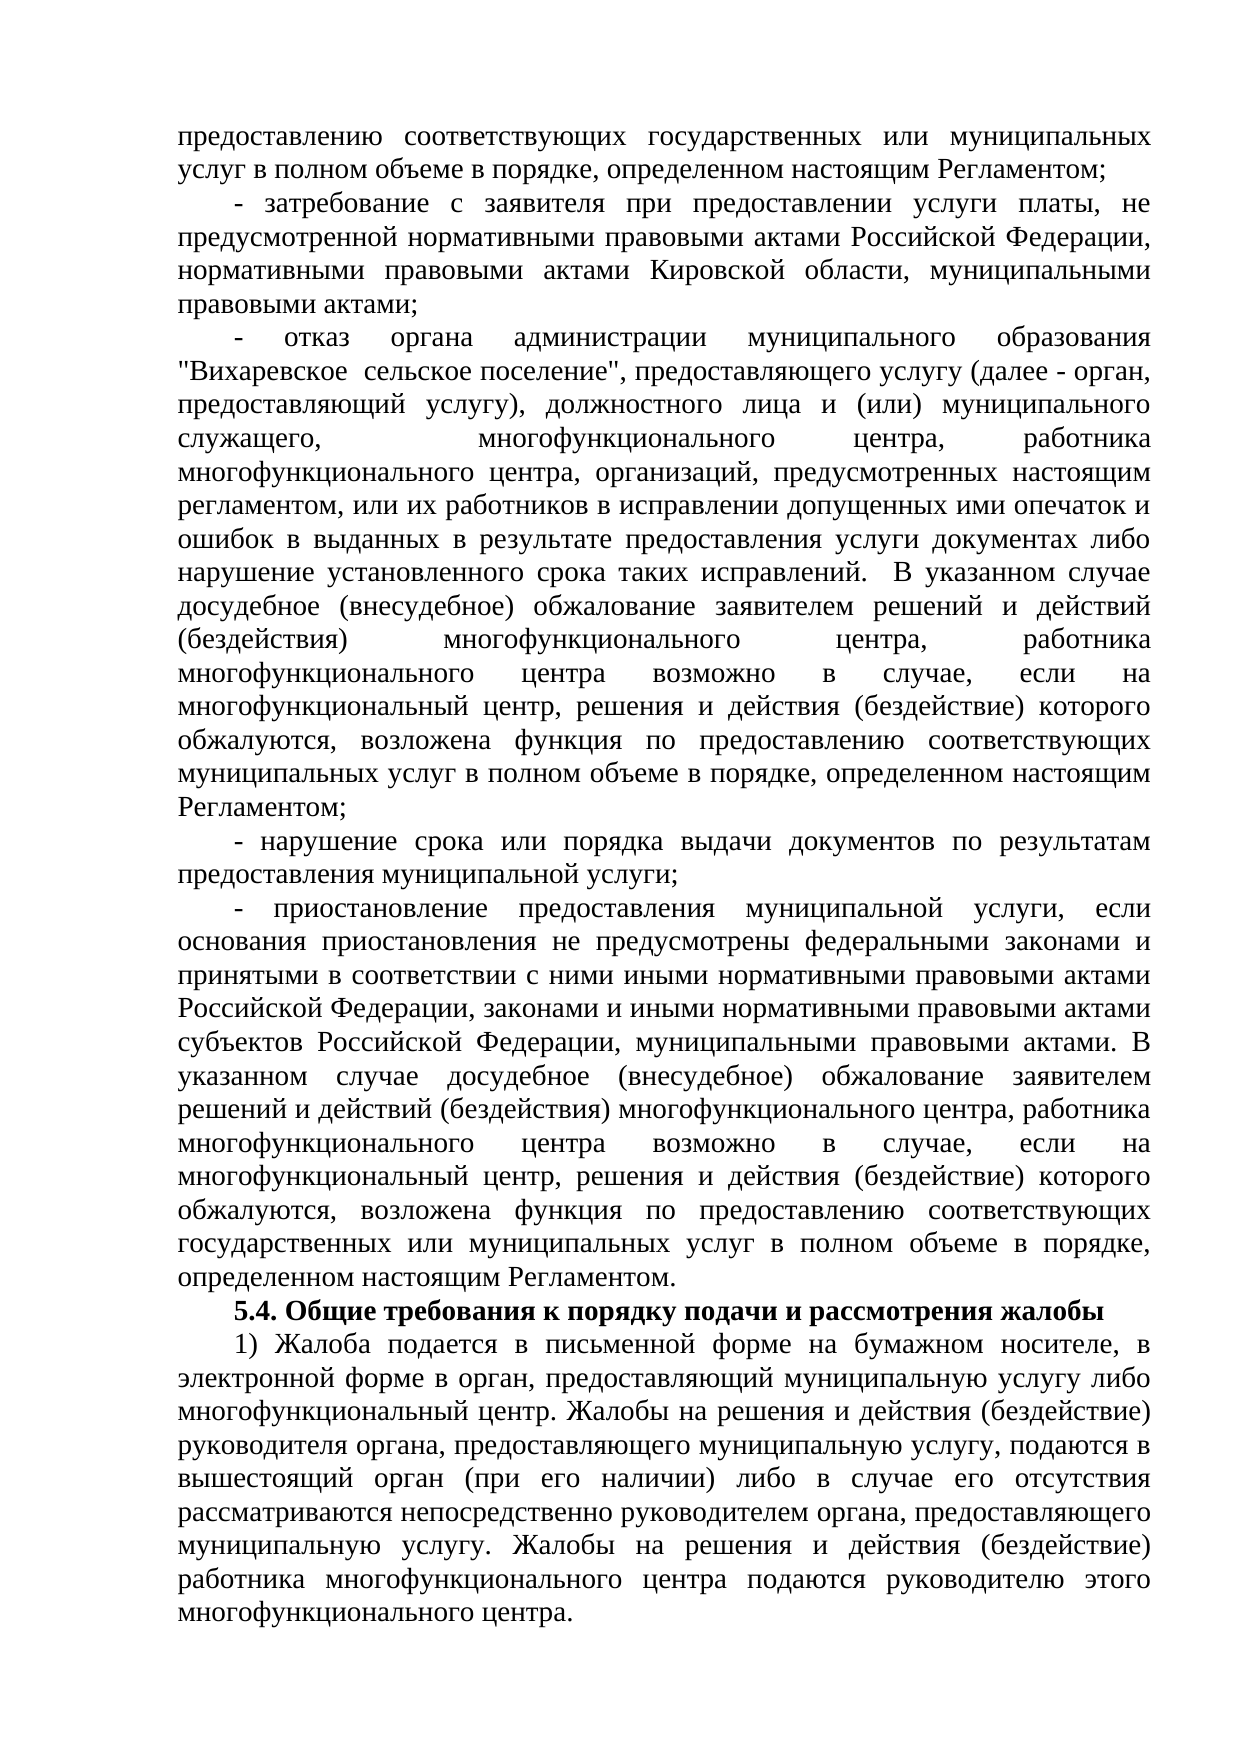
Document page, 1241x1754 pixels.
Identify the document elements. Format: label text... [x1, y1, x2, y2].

text 5.4. Общие требования к порядку подачи и рассмотрения жалобы [177, 1293, 1152, 1326]
text - нарушение срока или порядка выдачи документов по результатам предоставления муниципальной услуги; [177, 823, 1152, 890]
text 1) Жалоба подается в письменной форме на бумажном носителе, в электронной форме в орган, предоставляющий муниципальную услугу либо многофункциональный центр. Жалобы на решения и действия (бездействие) руководителя органа, предоставляющего муниципальную услугу, подаются в вышестоящий орган (при его наличии) либо в случае его отсутствия рассматриваются непосредственно руководителем органа, предоставляющего муниципальную услугу. Жалобы на решения и действия (бездействие) работника многофункционального центра подаются руководителю этого многофункционального центра. [177, 1326, 1152, 1628]
text - приостановление предоставления муниципальной услуги, если основания приостановления не предусмотрены федеральными законами и принятыми в соответствии с ними иными нормативными правовыми актами Российской Федерации, законами и иными нормативными правовыми актами субъектов Российской Федерации, муниципальными правовыми актами. В указанном случае досудебное (внесудебное) обжалование заявителем решений и действий (бездействия) многофункционального центра, работника многофункционального центра возможно в случае, если на многофункциональный центр, решения и действия (бездействие) которого обжалуются, возложена функция по предоставлению соответствующих государственных или муниципальных услуг в полном объеме в порядке, определенном настоящим Регламентом. [177, 890, 1152, 1292]
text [177, 118, 1152, 185]
text - затребование с заявителя при предоставлении услуги платы, не предусмотренной нормативными правовыми актами Российской Федерации, нормативными правовыми актами Кировской области, муниципальными правовыми актами; [177, 185, 1152, 319]
text - отказ органа администрации муниципального образования "Вихаревское сельское поселение", предоставляющего услугу (далее - орган, предоставляющий услугу), должностного лица и (или) муниципального служащего, многофункционального центра, работника многофункционального центра, организаций, предусмотренных настоящим регламентом, или их работников в исправлении допущенных ими опечаток и ошибок в выданных в результате предоставления услуги документах либо нарушение установленного срока таких исправлений. В указанном случае досудебное (внесудебное) обжалование заявителем решений и действий (бездействия) многофункционального центра, работника многофункционального центра возможно в случае, если на многофункциональный центр, решения и действия (бездействие) которого обжалуются, возложена функция по предоставлению соответствующих муниципальных услуг в полном объеме в порядке, определенном настоящим Регламентом; [177, 319, 1152, 823]
